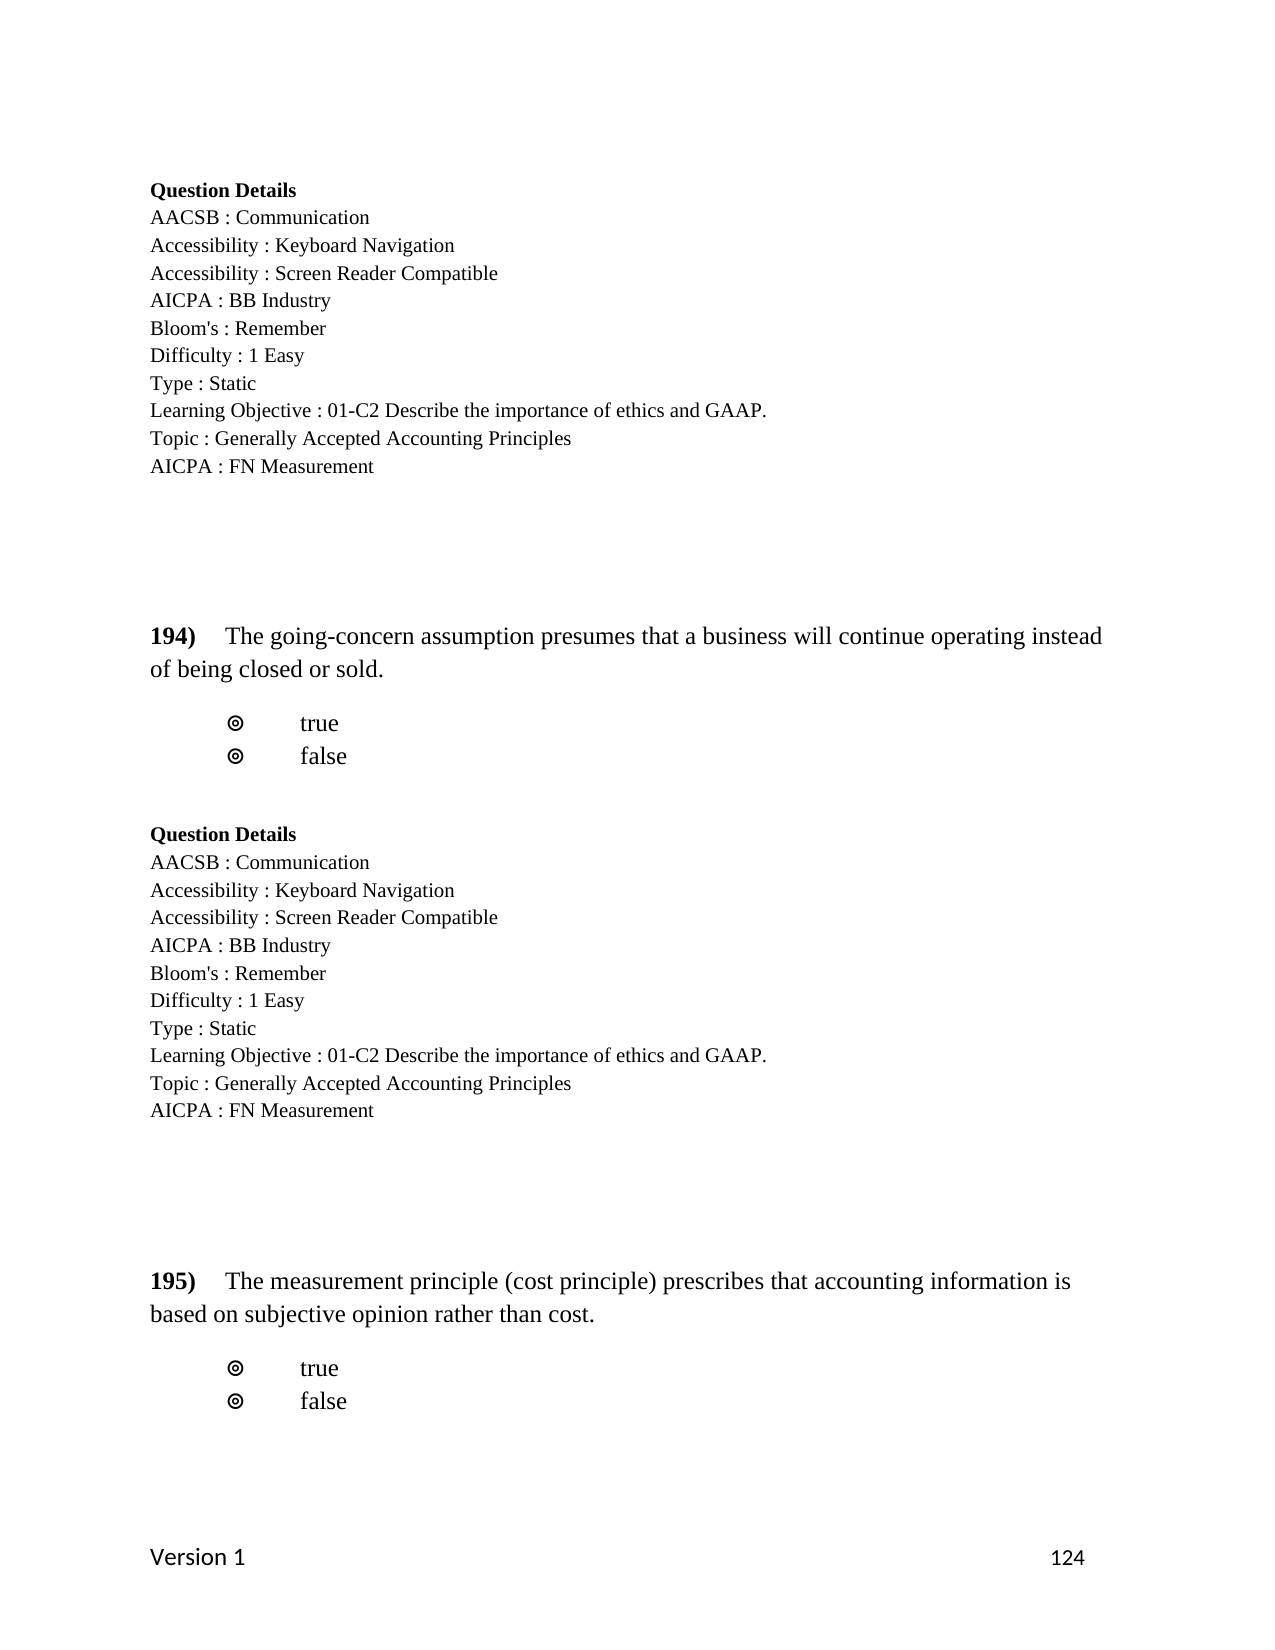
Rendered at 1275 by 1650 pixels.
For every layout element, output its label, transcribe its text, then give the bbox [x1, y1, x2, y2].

text ⊚ true ⊚ false [150, 1353, 1125, 1414]
text Question Details AACSB : Communication Accessibility : Keyboard Navigation Accessibility : Screen Reader Compatible AICPA : BB Industry Bloom's : Remember Difficulty : 1 Easy Type : Static Learning Objective : 01-C2 Describe the importance of ethics and GAAP. Topic : Generally Accepted Accounting Principles AICPA : FN Measurement [150, 795, 1125, 1122]
text 195) The measurement principle (cost principle) prescribes that accounting information is based on subjective opinion rather than cost. [150, 1266, 1125, 1328]
text Question Details AACSB : Communication Accessibility : Keyboard Navigation Accessibility : Screen Reader Compatible AICPA : BB Industry Bloom's : Remember Difficulty : 1 Easy Type : Static Learning Objective : 01-C2 Describe the importance of ethics and GAAP. Topic : Generally Accepted Accounting Principles AICPA : FN Measurement [150, 150, 1125, 478]
text ⊚ true ⊚ false [150, 708, 1125, 770]
text 194) The going-concern assumption presumes that a business will continue operating instead of being closed or sold. [150, 621, 1125, 683]
